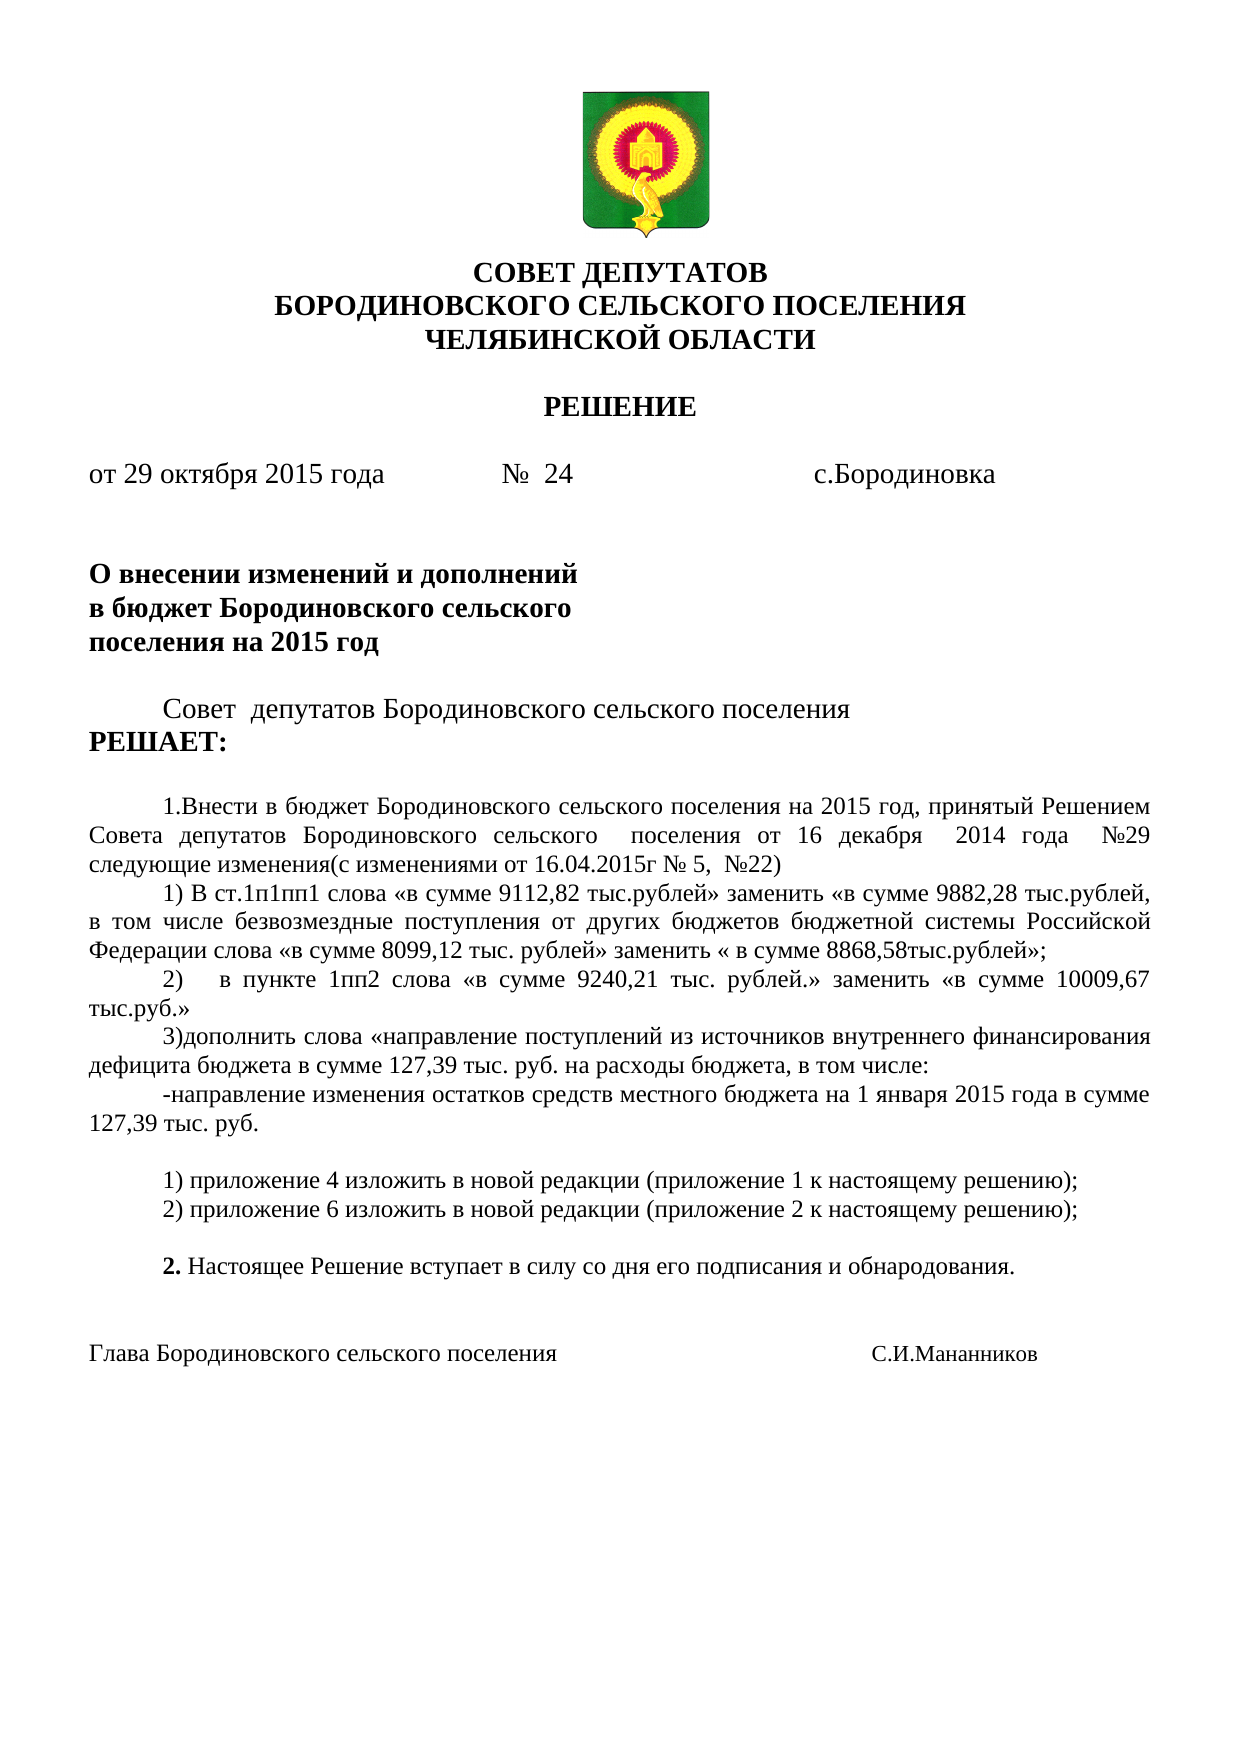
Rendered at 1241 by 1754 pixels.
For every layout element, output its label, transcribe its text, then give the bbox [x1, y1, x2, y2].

title поселения на 2015 год [89, 624, 1152, 657]
title О внесении изменений и дополнений [89, 557, 1152, 590]
text 3)дополнить слова «направление поступлений из источников внутреннего финансирования дефицита бюджета в сумме 127,39 тыс. руб. на расходы бюджета, в том числе: [89, 1021, 1152, 1079]
title СОВЕТ ДЕПУТАТОВ [89, 255, 1152, 288]
text Глава Бородиновского сельского поселения С.И.Мананников [89, 1338, 1152, 1366]
text -направление изменения остатков средств местного бюджета на 1 января 2015 года в сумме 127,39 тыс. руб. [89, 1079, 1152, 1136]
text 2) приложение 6 изложить в новой редакции (приложение 2 к настоящему решению); [89, 1194, 1152, 1223]
text Совет депутатов Бородиновского сельского поселения [89, 691, 1152, 724]
title в бюджет Бородиновского сельского [89, 590, 1152, 624]
text 2) в пункте 1пп2 слова «в сумме 9240,21 тыс. рублей.» заменить «в сумме 10009,67 тыс.руб.» [89, 964, 1152, 1021]
picture [582, 90, 710, 238]
title БОРОДИНОВСКОГО СЕЛЬСКОГО ПОСЕЛЕНИЯ [89, 288, 1152, 322]
text 1) приложение 4 изложить в новой редакции (приложение 1 к настоящему решению); [89, 1165, 1152, 1194]
title от 29 октября 2015 года № 24 с.Бородиновка [89, 456, 1152, 489]
text 2. Настоящее Решение вступает в силу со дня его подписания и обнародования. [89, 1251, 1152, 1280]
text 1.Внести в бюджет Бородиновского сельского поселения на 2015 год, принятый Решением Совета депутатов Бородиновского сельского поселения от 16 декабря 2014 года №29 следующие изменения(с изменениями от 16.04.2015г № 5, №22) [89, 791, 1152, 878]
title ЧЕЛЯБИНСКОЙ ОБЛАСТИ [89, 322, 1152, 355]
text 1) В ст.1п1пп1 слова «в сумме 9112,82 тыс.рублей» заменить «в сумме 9882,28 тыс.рублей, в том числе безвозмездные поступления от других бюджетов бюджетной системы Российской Федерации слова «в сумме 8099,12 тыс. рублей» заменить « в сумме 8868,58тыс.рублей»; [89, 878, 1152, 964]
text РЕШАЕТ: [89, 724, 1152, 758]
title РЕШЕНИЕ [89, 389, 1152, 422]
